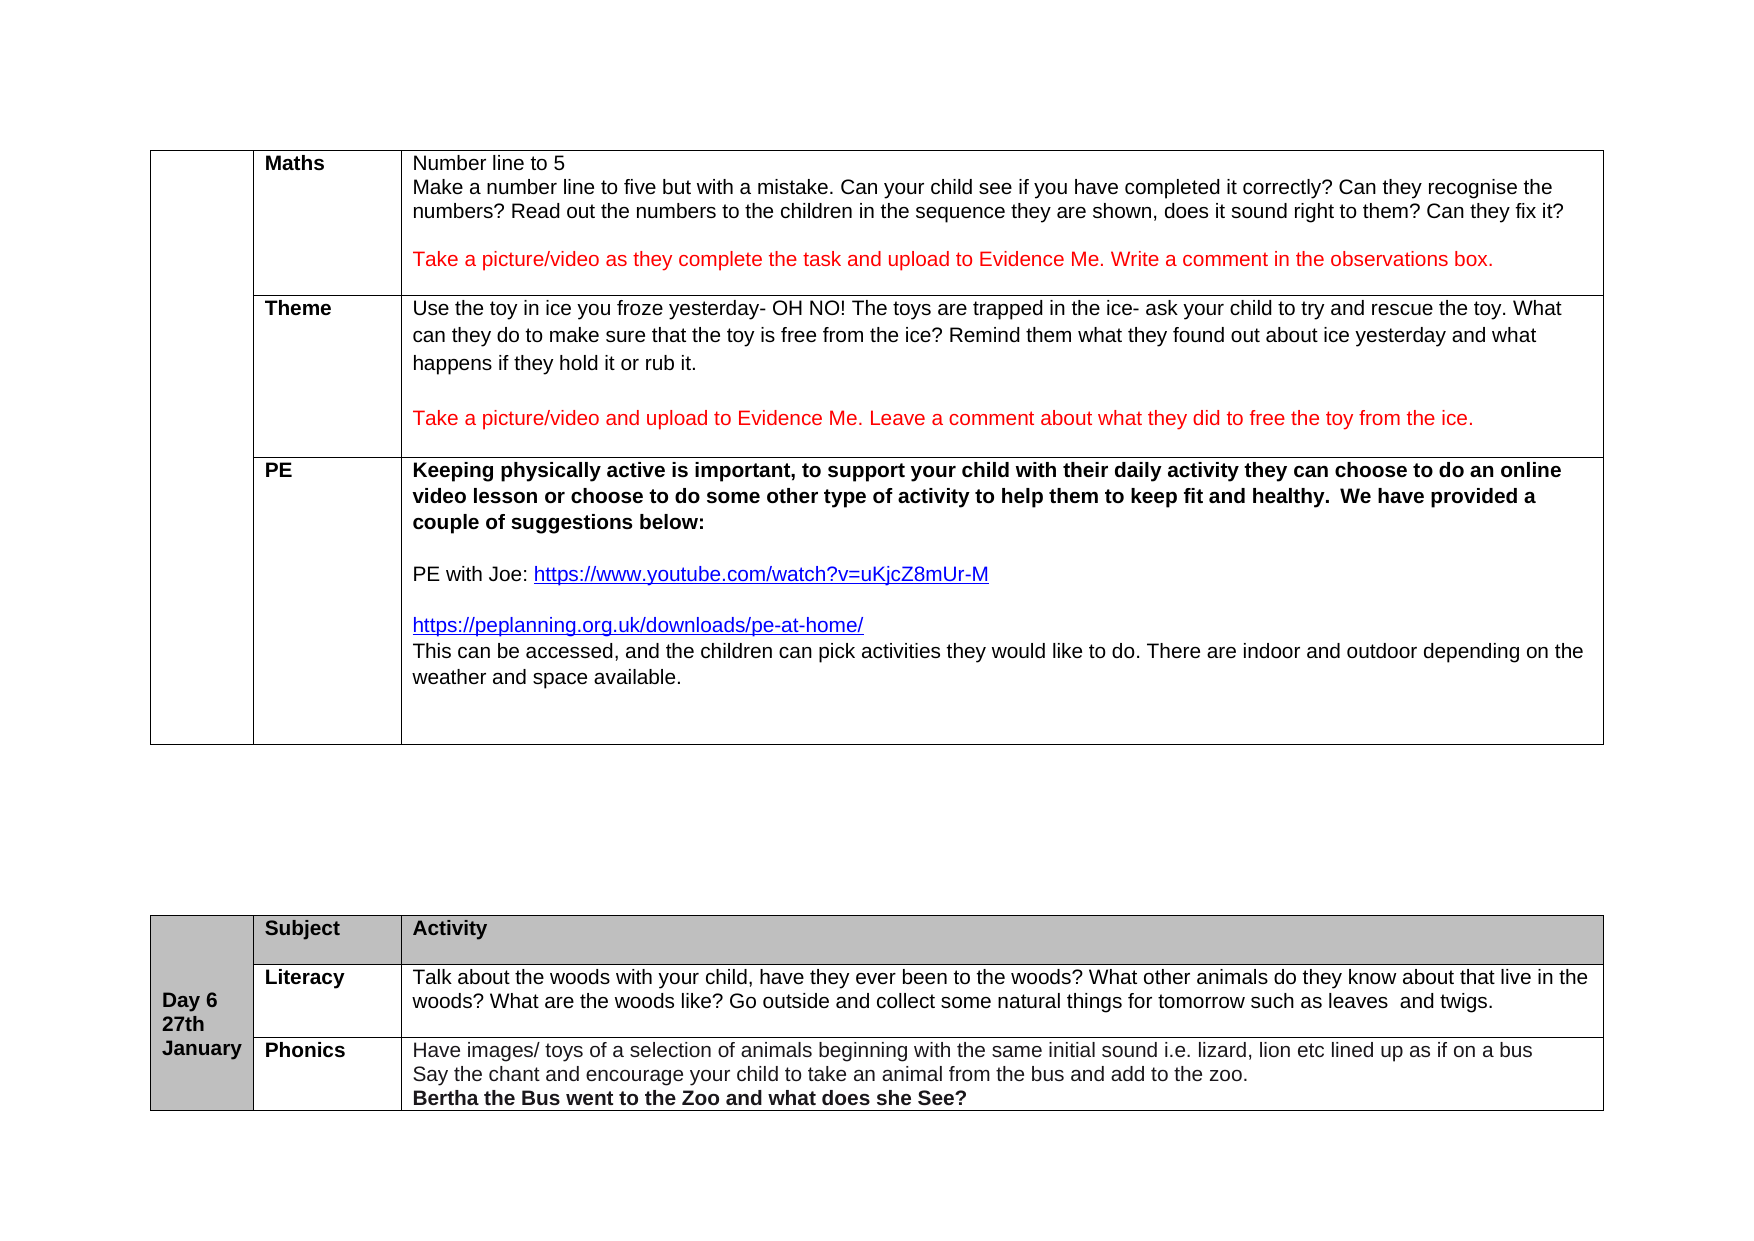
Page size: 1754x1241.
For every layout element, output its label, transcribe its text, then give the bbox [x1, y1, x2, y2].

table_cell Keeping physically active is important, to support your child with their daily activity they can choose to do an online video lesson or choose to do some other type of activity to help them to keep fit and healthy. We have provided a couple of suggestions below: PE with Joe: https://www.youtube.com/watch?v=uKjcZ8mUr-M https://peplanning.org.uk/downloads/pe-at-home/ This can be accessed, and the children can pick activities they would like to do. There are indoor and outdoor depending on the weather and space available. [402, 458, 1603, 744]
table_cell Use the toy in ice you froze yesterday- OH NO! The toys are trapped in the ice- ask your child to try and rescue the toy. What can they do to make sure that the toy is free from the ice? Remind them what they found out about ice yesterday and what happens if they hold it or rub it. Take a picture/video and upload to Evidence Me. Leave a comment about what they did to free the toy from the ice. [402, 296, 1603, 457]
table_cell Theme [254, 296, 401, 457]
table_header Activity [402, 916, 1603, 964]
table_header Day 6 27th January [151, 916, 253, 1110]
table_cell Number line to 5 Make a number line to five but with a mistake. Can your child see if you have completed it correctly? Can they recognise the numbers? Read out the numbers to the children in the sequence they are shown, does it sound right to them? Can they fix it? Take a picture/video as they complete the task and upload to Evidence Me. Write a comment in the observations box. [402, 151, 1603, 295]
table_cell Phonics [254, 1038, 401, 1110]
table_header Subject [254, 916, 401, 964]
table_cell PE [254, 458, 401, 744]
table_cell Talk about the woods with your child, have they ever been to the woods? What other animals do they know about that live in the woods? What are the woods like? Go outside and collect some natural things for tomorrow such as leaves and twigs. [402, 965, 1603, 1037]
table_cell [402, 1038, 1603, 1110]
table_cell Literacy [254, 965, 401, 1037]
table_cell Maths [254, 151, 401, 295]
